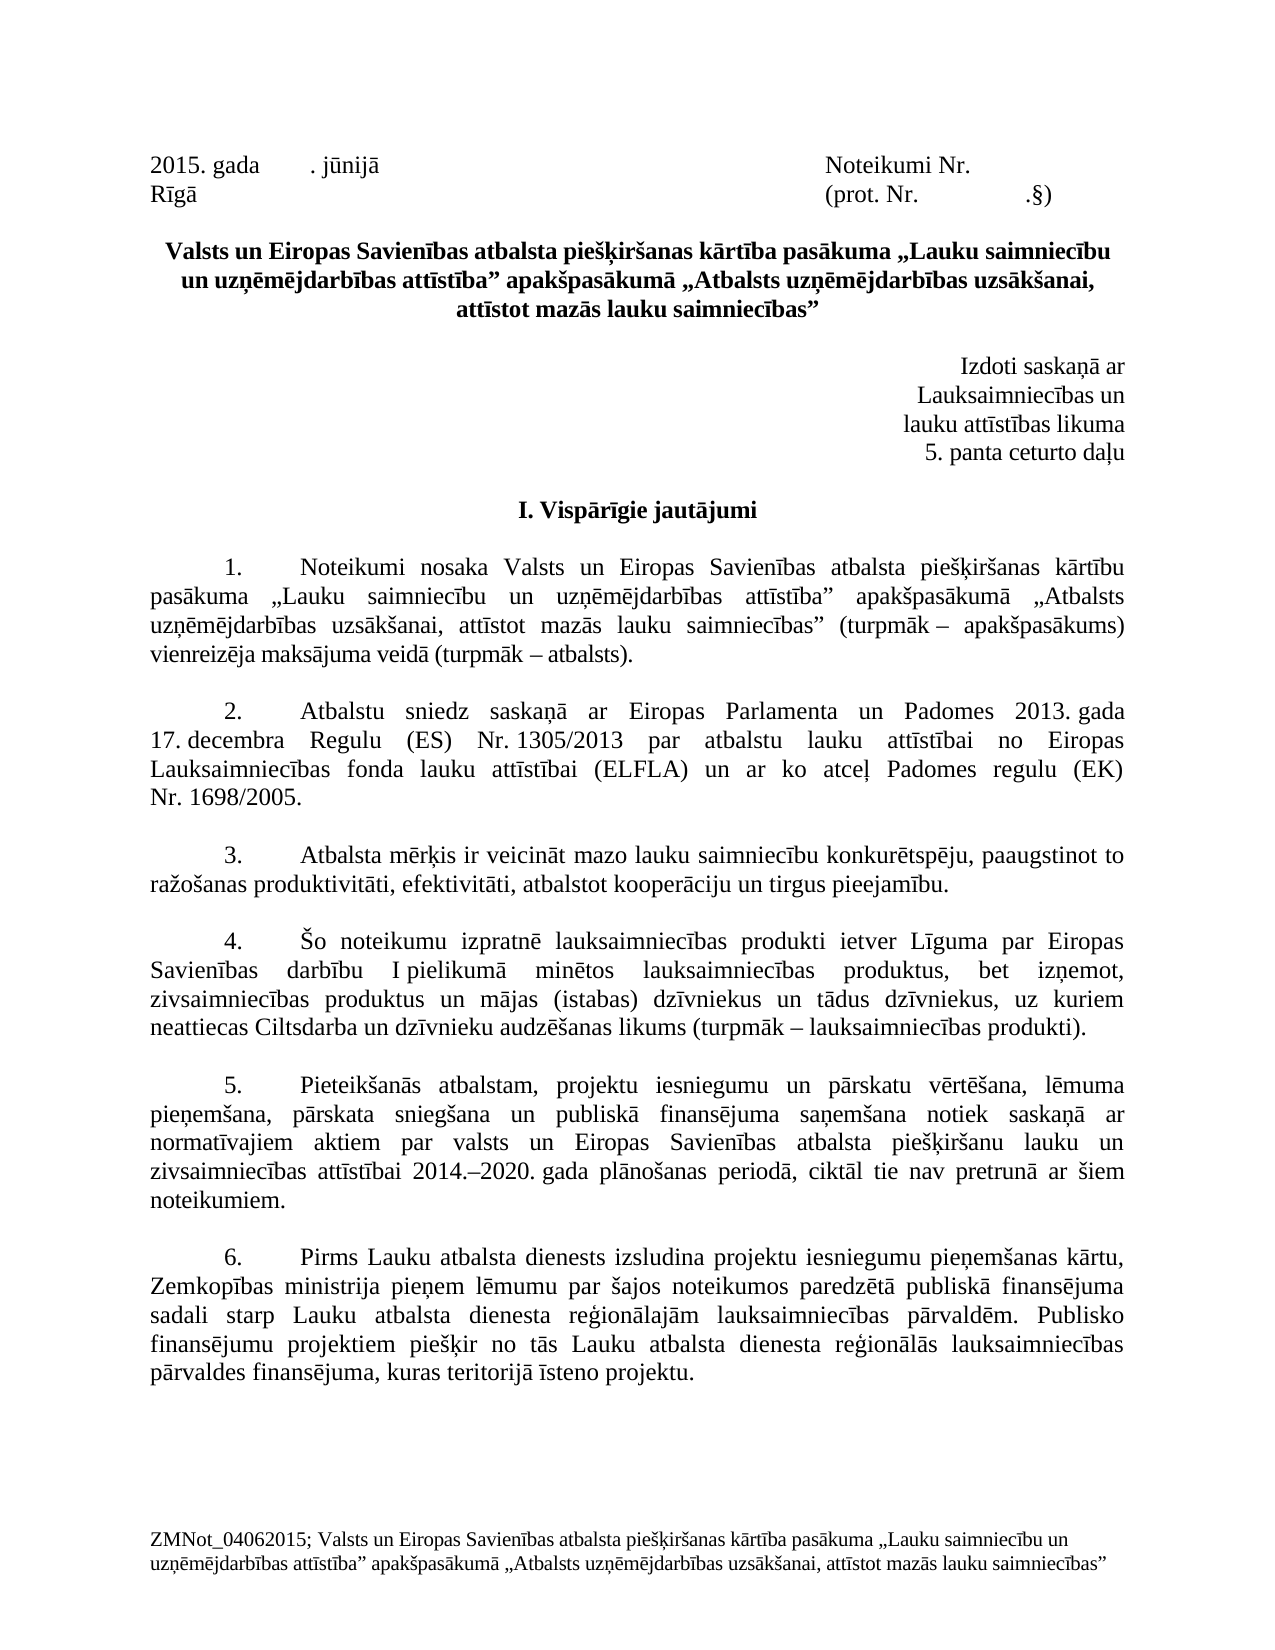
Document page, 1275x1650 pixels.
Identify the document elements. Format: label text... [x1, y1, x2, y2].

text Valsts un Eiropas Savienības atbalsta piešķiršanas kārtība pasākuma „Lauku saimniecību un uzņēmējdarbības attīstība” apakšpasākumā „Atbalsts uzņēmējdarbības uzsākšanai, attīstot mazās lauku saimniecības” [150, 236, 1125, 322]
list Šo noteikumu izpratnē lauksaimniecības produkti ietver Līguma par Eiropas Savienības darbību I pielikumā minētos lauksaimniecības produktus, bet izņemot, zivsaimniecības produktus un mājas (istabas) dzīvniekus un tādus dzīvniekus, uz kuriem neattiecas Ciltsdarba un dzīvnieku audzēšanas likums (turpmāk – lauksaimniecības produkti). [150, 926, 1125, 1041]
list Atbalstu sniedz saskaņā ar Eiropas Parlamenta un Padomes 2013. gada 17. decembra Regulu (ES) Nr. 1305/2013 par atbalstu lauku attīstībai no Eiropas Lauksaimniecības fonda lauku attīstībai (ELFLA) un ar ko atceļ Padomes regulu (EK) Nr. 1698/2005. [150, 696, 1125, 811]
text 5. panta ceturto daļu [150, 437, 1125, 466]
text Izdoti saskaņā ar [150, 351, 1125, 380]
text 2015. gada . jūnijā Noteikumi Nr. [150, 150, 1125, 179]
list Pirms Lauku atbalsta dienests izsludina projektu iesniegumu pieņemšanas kārtu, Zemkopības ministrija pieņem lēmumu par šajos noteikumos paredzētā publiskā finansējuma sadali starp Lauku atbalsta dienesta reģionālajām lauksaimniecības pārvaldēm. Publisko finansējumu projektiem piešķir no tās Lauku atbalsta dienesta reģionālās lauksaimniecības pārvaldes finansējuma, kuras teritorijā īsteno projektu. [150, 1242, 1125, 1386]
list Pieteikšanās atbalstam, projektu iesniegumu un pārskatu vērtēšana, lēmuma pieņemšana, pārskata sniegšana un publiskā finansējuma saņemšana notiek saskaņā ar normatīvajiem aktiem par valsts un Eiropas Savienības atbalsta piešķiršanu lauku un zivsaimniecības attīstībai 2014.–2020. gada plānošanas periodā, ciktāl tie nav pretrunā ar šiem noteikumiem. [150, 1070, 1125, 1214]
list Atbalsta mērķis ir veicināt mazo lauku saimniecību konkurētspēju, paaugstinot to ražošanas produktivitāti, efektivitāti, atbalstot kooperāciju un tirgus pieejamību. [150, 840, 1125, 897]
text Rīgā (prot. Nr. .§) [150, 179, 1125, 207]
text lauku attīstības likuma [150, 409, 1125, 437]
text Lauksaimniecības un [150, 380, 1125, 409]
text I. Vispārīgie jautājumi [150, 495, 1125, 524]
list Noteikumi nosaka Valsts un Eiropas Savienības atbalsta piešķiršanas kārtību pasākuma „Lauku saimniecību un uzņēmējdarbības attīstība” apakšpasākumā „Atbalsts uzņēmējdarbības uzsākšanai, attīstot mazās lauku saimniecības” (turpmāk – apakšpasākums) vienreizēja maksājuma veidā (turpmāk – atbalsts). [150, 552, 1125, 667]
